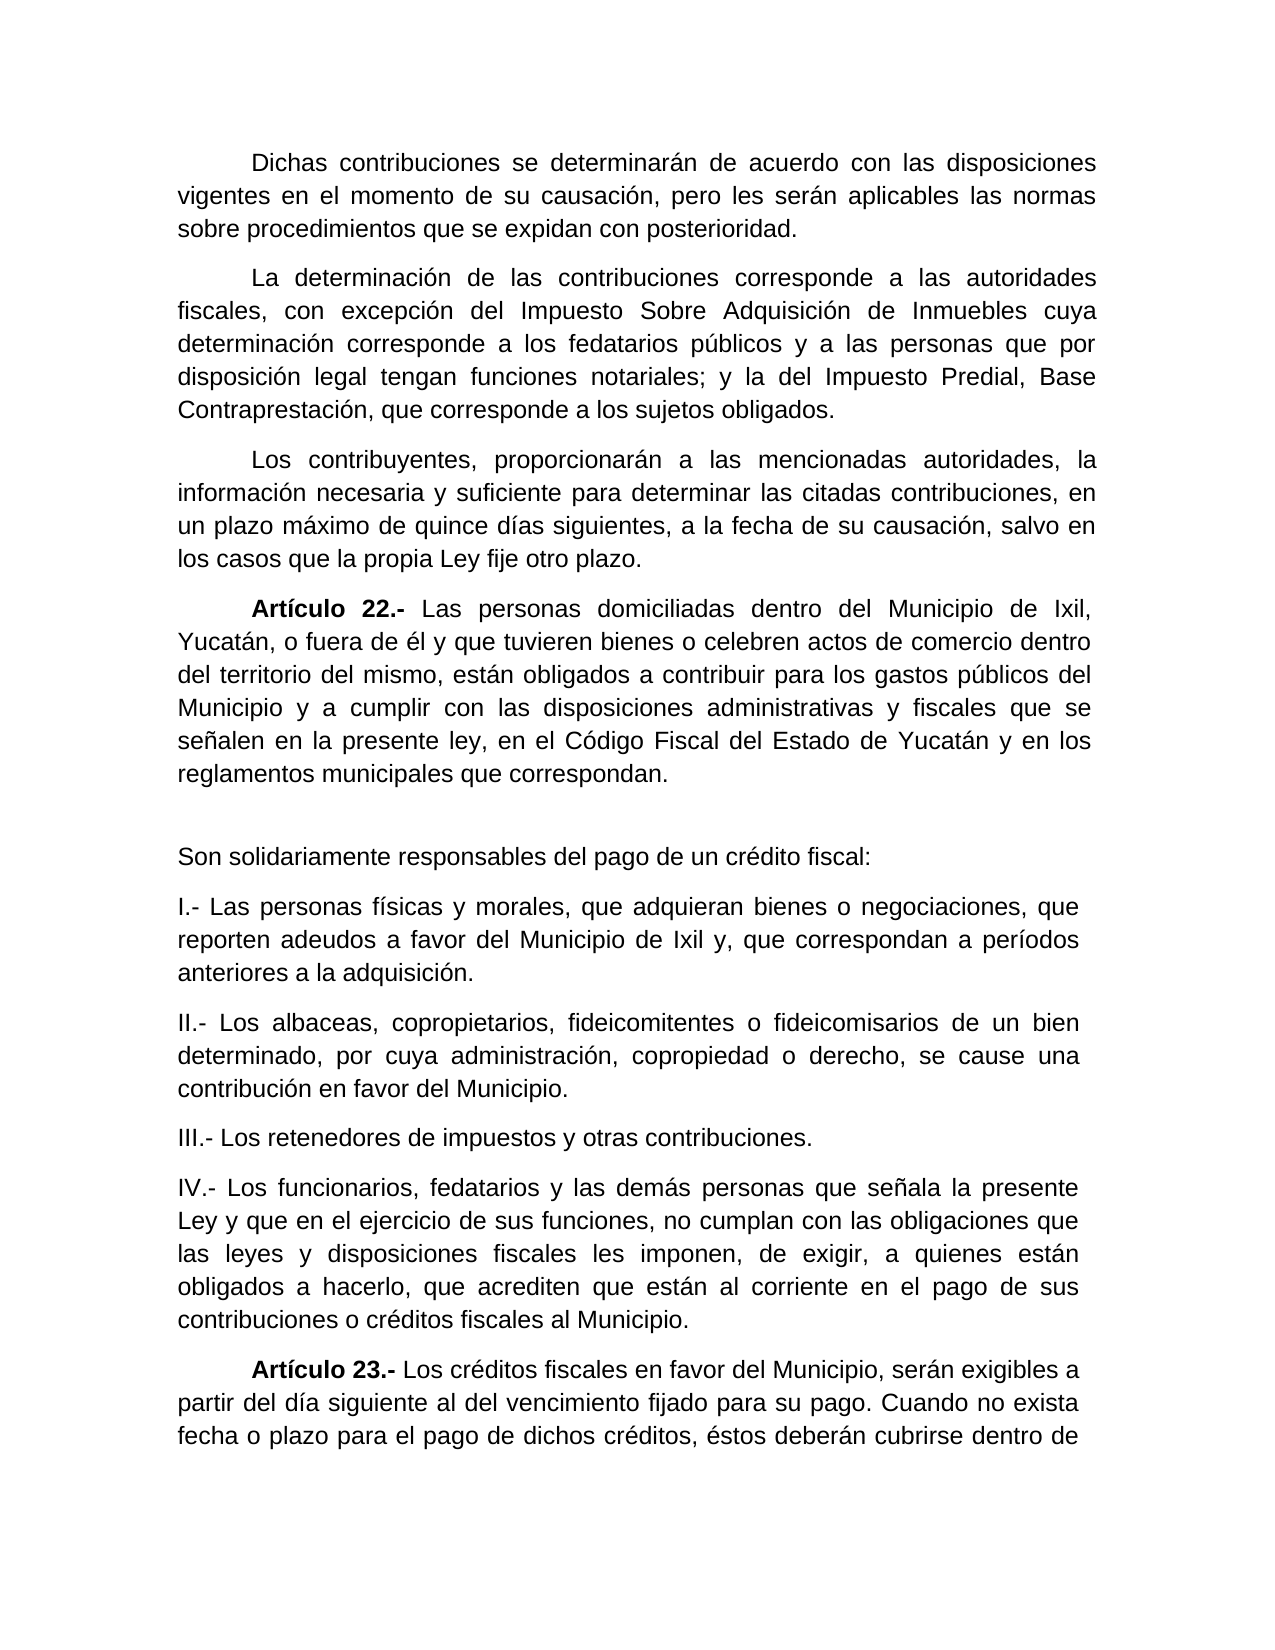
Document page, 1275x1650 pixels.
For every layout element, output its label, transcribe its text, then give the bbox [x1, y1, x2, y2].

text La determinación de las contribuciones corresponde a las autoridades fiscales, con excepción del Impuesto Sobre Adquisición de Inmuebles cuya determinación corresponde a los fedatarios públicos y a las personas que por disposición legal tengan funciones notariales; y la del Impuesto Predial, Base Contraprestación, que corresponde a los sujetos obligados. [177, 263, 1098, 424]
text Artículo 22.- Las personas domiciliadas dentro del Municipio de Ixil, Yucatán, o fuera de él y que tuvieren bienes o celebren actos de comercio dentro del territorio del mismo, están obligados a contribuir para los gastos públicos del Municipio y a cumplir con las disposiciones administrativas y fiscales que se señalen en la presente ley, en el Código Fiscal del Estado de Yucatán y en los reglamentos municipales que correspondan. [177, 594, 1093, 788]
text Son solidariamente responsables del pago de un crédito fiscal: [177, 842, 1081, 871]
text II.- Los albaceas, copropietarios, fideicomitentes o fideicomisarios de un bien determinado, por cuya administración, copropiedad o derecho, se cause una contribución en favor del Municipio. [177, 1008, 1081, 1102]
text IV.- Los funcionarios, fedatarios y las demás personas que señala la presente Ley y que en el ejercicio de sus funciones, no cumplan con las obligaciones que las leyes y disposiciones fiscales les imponen, de exigir, a quienes están obligados a hacerlo, que acrediten que están al corriente en el pago de sus contribuciones o créditos fiscales al Municipio. [177, 1173, 1081, 1334]
text III.- Los retenedores de impuestos y otras contribuciones. [177, 1123, 1081, 1152]
text Dichas contribuciones se determinarán de acuerdo con las disposiciones vigentes en el momento de su causación, pero les serán aplicables las normas sobre procedimientos que se expidan con posterioridad. [177, 148, 1098, 242]
text I.- Las personas físicas y morales, que adquieran bienes o negociaciones, que reporten adeudos a favor del Municipio de Ixil y, que correspondan a períodos anteriores a la adquisición. [177, 892, 1081, 987]
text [177, 1355, 1081, 1449]
text Los contribuyentes, proporcionarán a las mencionadas autoridades, la información necesaria y suficiente para determinar las citadas contribuciones, en un plazo máximo de quince días siguientes, a la fecha de su causación, salvo en los casos que la propia Ley fije otro plazo. [177, 445, 1098, 573]
